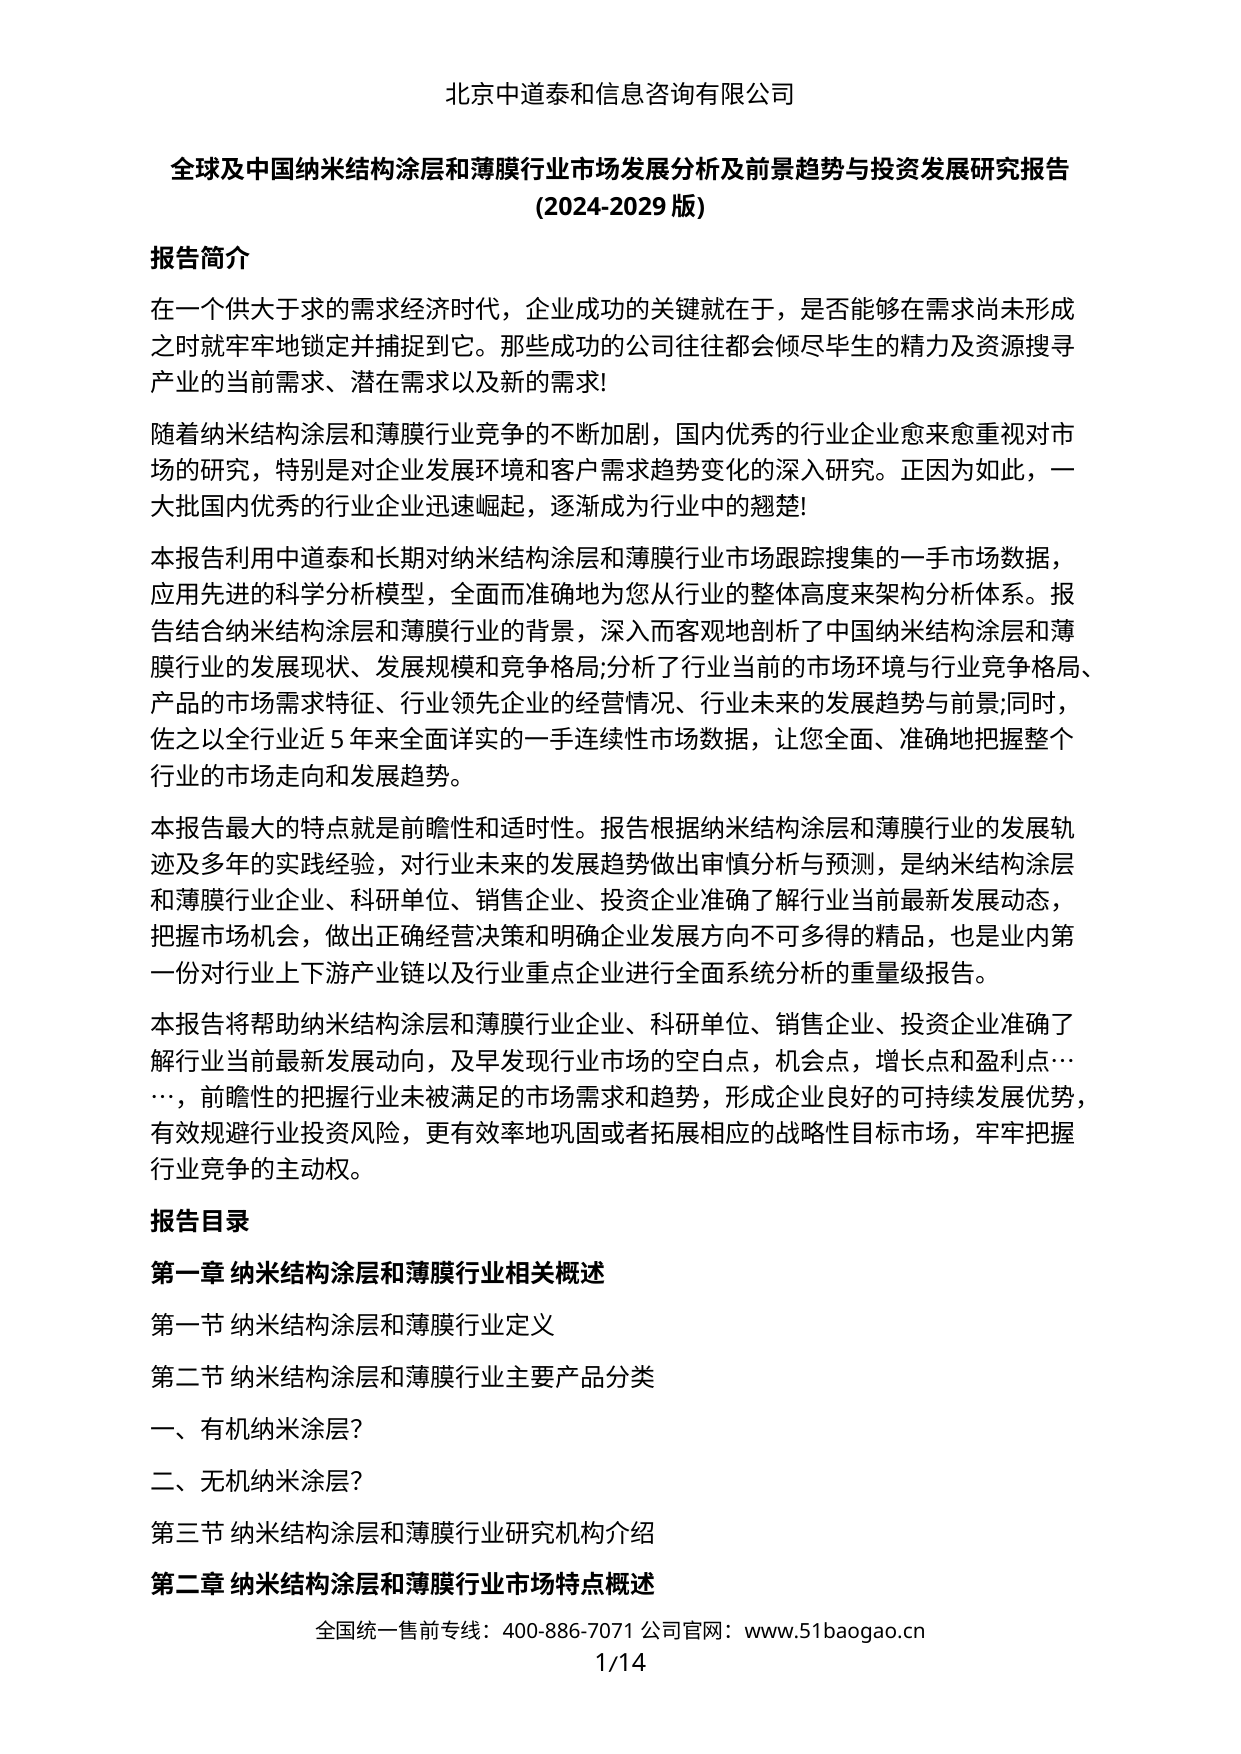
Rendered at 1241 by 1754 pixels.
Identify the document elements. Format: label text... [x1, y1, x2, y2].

text 在一个供大于求的需求经济时代，企业成功的关键就在于，是否能够在需求尚未形成之时就牢牢地锁定并捕捉到它。那些成功的公司往往都会倾尽毕生的精力及资源搜寻产业的当前需求、潜在需求以及新的需求! [150, 290, 1090, 399]
text 本报告利用中道泰和长期对纳米结构涂层和薄膜行业市场跟踪搜集的一手市场数据，应用先进的科学分析模型，全面而准确地为您从行业的整体高度来架构分析体系。报告结合纳米结构涂层和薄膜行业的背景，深入而客观地剖析了中国纳米结构涂层和薄膜行业的发展现状、发展规模和竞争格局;分析了行业当前的市场环境与行业竞争格局、产品的市场需求特征、行业领先企业的经营情况、行业未来的发展趋势与前景;同时，佐之以全行业近5年来全面详实的一手连续性市场数据，让您全面、准确地把握整个行业的市场走向和发展趋势。 [150, 539, 1090, 792]
text 第二节 纳米结构涂层和薄膜行业主要产品分类 [150, 1357, 1090, 1394]
text 第一章 纳米结构涂层和薄膜行业相关概述 [150, 1254, 1090, 1290]
text 报告目录 [150, 1202, 1090, 1238]
text 一、有机纳米涂层？ [150, 1409, 1090, 1446]
text 第一节 纳米结构涂层和薄膜行业定义 [150, 1306, 1090, 1342]
text 第二章 纳米结构涂层和薄膜行业市场特点概述 [150, 1565, 1090, 1601]
text 本报告将帮助纳米结构涂层和薄膜行业企业、科研单位、销售企业、投资企业准确了解行业当前最新发展动向，及早发现行业市场的空白点，机会点，增长点和盈利点……，前瞻性的把握行业未被满足的市场需求和趋势，形成企业良好的可持续发展优势，有效规避行业投资风险，更有效率地巩固或者拓展相应的战略性目标市场，牢牢把握行业竞争的主动权。 [150, 1005, 1090, 1186]
text 二、无机纳米涂层？ [150, 1461, 1090, 1497]
text 本报告最大的特点就是前瞻性和适时性。报告根据纳米结构涂层和薄膜行业的发展轨迹及多年的实践经验，对行业未来的发展趋势做出审慎分析与预测，是纳米结构涂层和薄膜行业企业、科研单位、销售企业、投资企业准确了解行业当前最新发展动态，把握市场机会，做出正确经营决策和明确企业发展方向不可多得的精品，也是业内第一份对行业上下游产业链以及行业重点企业进行全面系统分析的重量级报告。 [150, 808, 1090, 989]
text 报告简介 [150, 238, 1090, 274]
text 随着纳米结构涂层和薄膜行业竞争的不断加剧，国内优秀的行业企业愈来愈重视对市场的研究，特别是对企业发展环境和客户需求趋势变化的深入研究。正因为如此，一大批国内优秀的行业企业迅速崛起，逐渐成为行业中的翘楚! [150, 414, 1090, 523]
text 第三节 纳米结构涂层和薄膜行业研究机构介绍 [150, 1513, 1090, 1549]
text 全球及中国纳米结构涂层和薄膜行业市场发展分析及前景趋势与投资发展研究报告(2024-2029版) [150, 150, 1090, 222]
